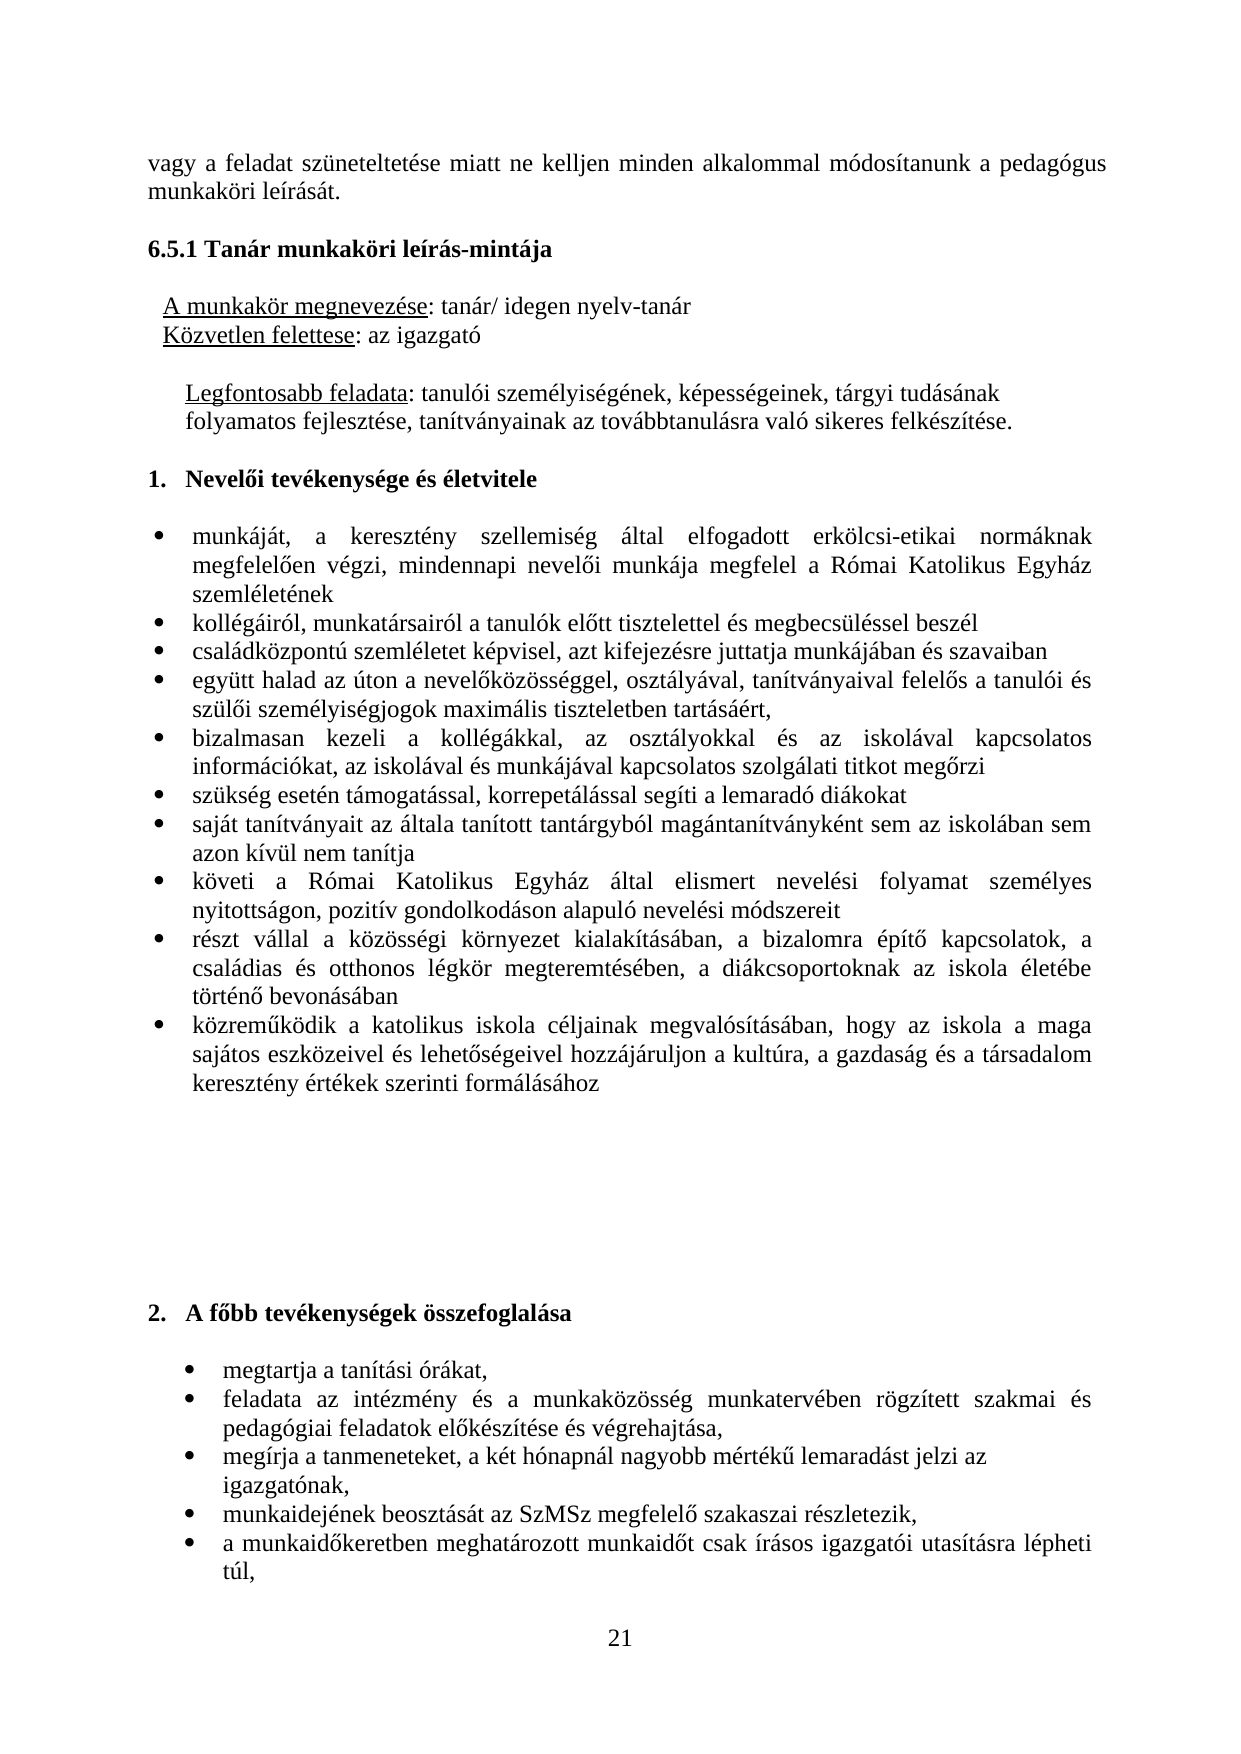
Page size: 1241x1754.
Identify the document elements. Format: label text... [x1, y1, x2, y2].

list saját tanítványait az általa tanított tantárgyból magántanítványként sem az iskolában sem azon kívül nem tanítja [154, 809, 1093, 866]
list részt vállal a közösségi környezet kialakításában, a bizalomra építő kapcsolatok, a családias és otthonos légkör megteremtésében, a diákcsoportoknak az iskola életébe történő bevonásában [154, 924, 1093, 1010]
list szükség esetén támogatással, korrepetálással segíti a lemaradó diákokat [154, 780, 1093, 809]
list együtt halad az úton a nevelőközösséggel, osztályával, tanítványaival felelős a tanulói és szülői személyiségjogok maximális tiszteletben tartásáért, [154, 665, 1093, 723]
list kollégáiról, munkatársairól a tanulók előtt tisztelettel és megbecsüléssel beszél [154, 608, 1069, 636]
list közreműködik a katolikus iskola céljainak megvalósításában, hogy az iskola a maga sajátos eszközeivel és lehetőségeivel hozzájáruljon a kultúra, a gazdaság és a társadalom keresztény értékek szerinti formálásához [154, 1010, 1093, 1096]
list Nevelői tevékenysége és életvitele [148, 464, 1093, 493]
list munkaidejének beosztását az SzMSz megfelelő szakaszai részletezik, [185, 1499, 1093, 1528]
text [148, 148, 1107, 205]
text Közvetlen felettese: az igazgató [148, 320, 1093, 349]
list munkáját, a keresztény szellemiség által elfogadott erkölcsi-etikai normáknak megfelelően végzi, mindennapi nevelői munkája megfelel a Római Katolikus Egyház szemléletének [154, 521, 1093, 608]
text Legfontosabb feladata: tanulói személyiségének, képességeinek, tárgyi tudásának folyamatos fejlesztése, tanítványainak az továbbtanulásra való sikeres felkészítése. [185, 378, 1093, 435]
list követi a Római Katolikus Egyház által elismert nevelési folyamat személyes nyitottságon, pozitív gondolkodáson alapuló nevelési módszereit [154, 866, 1093, 924]
text 6.5.1 Tanár munkaköri leírás-mintája [148, 234, 1107, 263]
text igazgatónak, [223, 1470, 1093, 1499]
list a munkaidőkeretben meghatározott munkaidőt csak írásos igazgatói utasításra lépheti túl, [185, 1528, 1093, 1585]
list megírja a tanmeneteket, a két hónapnál nagyobb mértékű lemaradást jelzi az [185, 1441, 1093, 1470]
list családközpontú szemléletet képvisel, azt kifejezésre juttatja munkájában és szavaiban [154, 636, 1069, 665]
list bizalmasan kezeli a kollégákkal, az osztályokkal és az iskolával kapcsolatos információkat, az iskolával és munkájával kapcsolatos szolgálati titkot megőrzi [154, 723, 1093, 780]
list feladata az intézmény és a munkaközösség munkatervében rögzített szakmai és pedagógiai feladatok előkészítése és végrehajtása, [185, 1384, 1093, 1441]
text A munkakör megnevezése: tanár/ idegen nyelv-tanár [148, 291, 1093, 320]
list A főbb tevékenységek összefoglalása [148, 1298, 1093, 1326]
list megtartja a tanítási órákat, [185, 1355, 1093, 1384]
